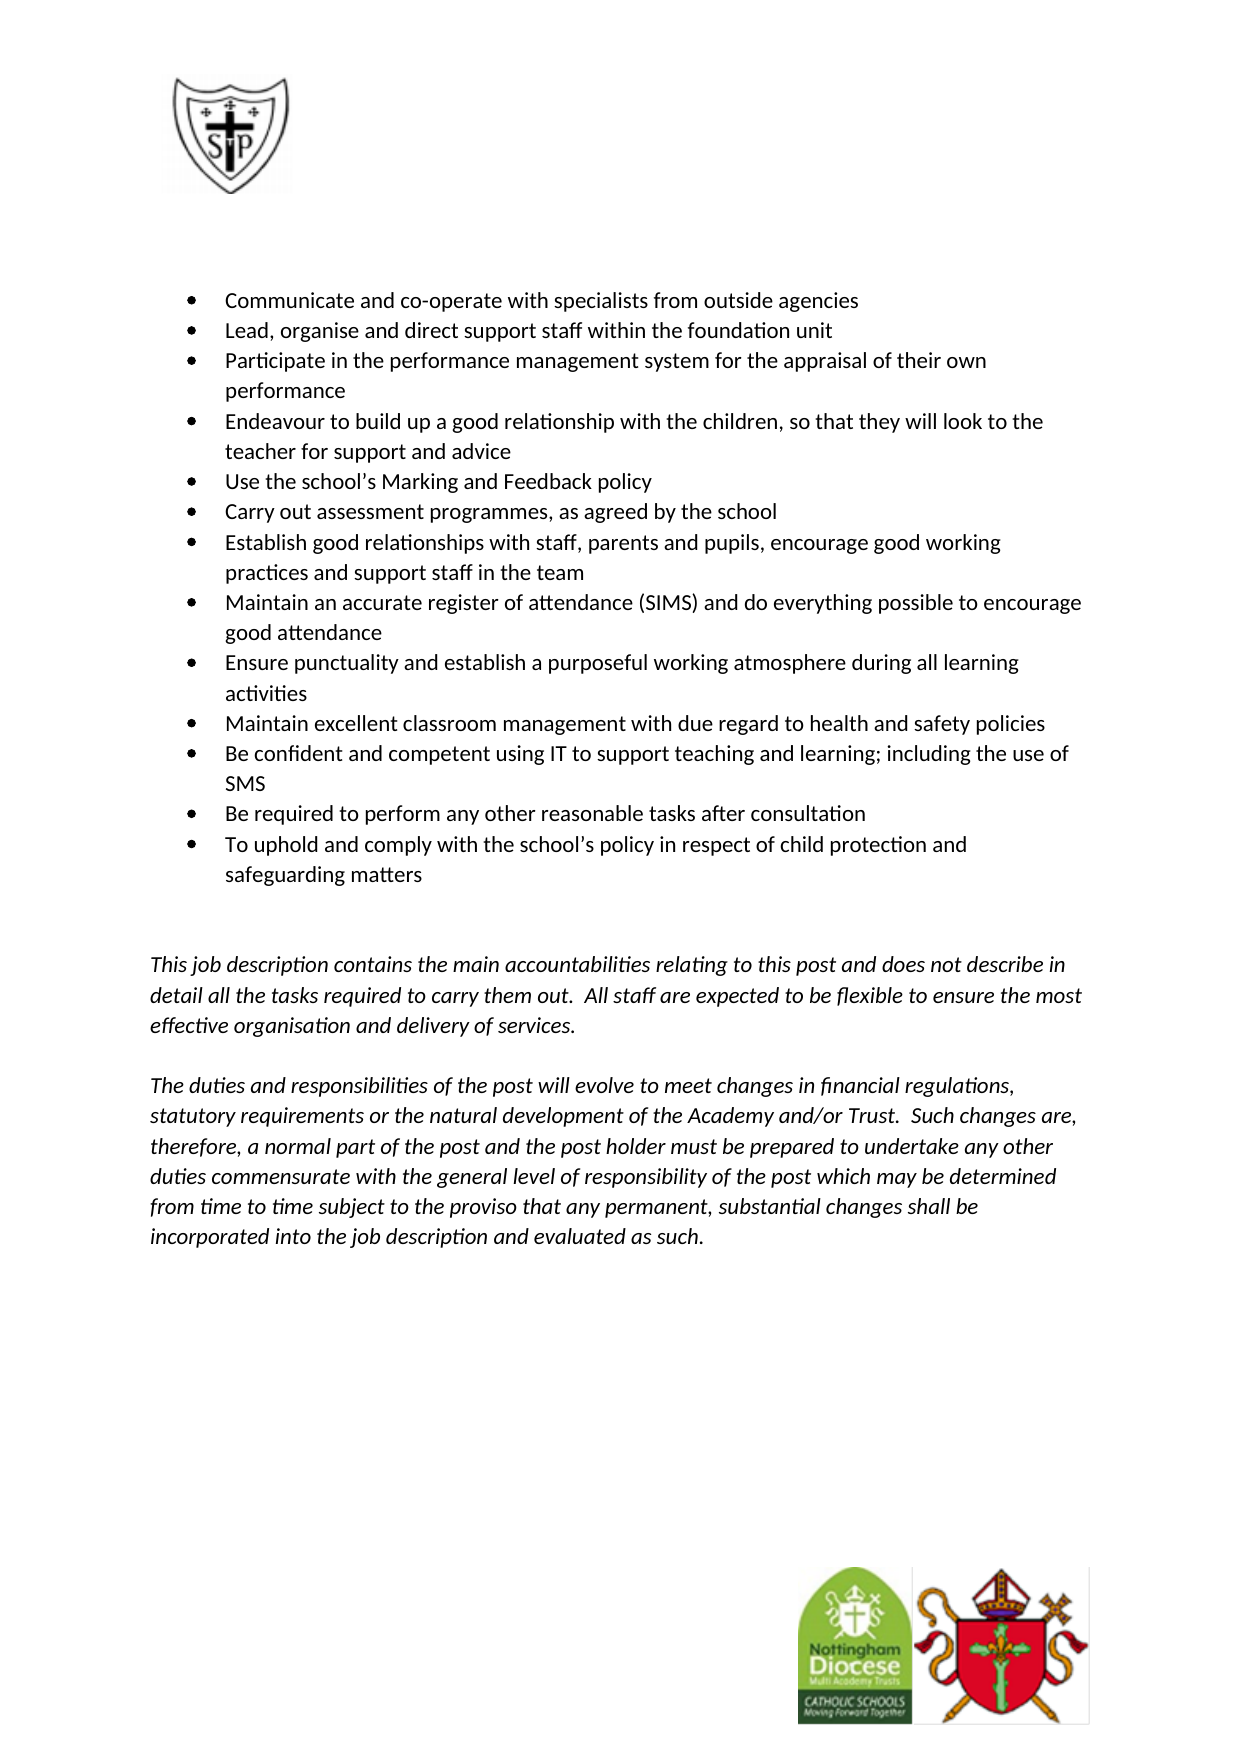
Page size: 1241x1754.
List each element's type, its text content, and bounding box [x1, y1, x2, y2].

list Maintain excellent classroom management with due regard to health and safety policies [187, 709, 1090, 737]
list Be required to perform any other reasonable tasks after consultation [187, 799, 1090, 828]
list To uphold and comply with the school’s policy in respect of child protection and safeguarding matters [187, 830, 1090, 888]
list The duties and responsibilities of the post will evolve to meet changes in financial regulations, statutory requirements or the natural development of the Academy and/or Trust. Such changes are, therefore, a normal part of the post and the post holder must be prepared to undertake any other duties commensurate with the general level of responsibility of the post which may be determined from time to time subject to the proviso that any permanent, substantial changes shall be incorporated into the job description and evaluated as such. [150, 1071, 1090, 1251]
list Use the school’s Marking and Feedback policy [187, 467, 1090, 495]
list Be confident and competent using IT to support teaching and learning; including the use of SMS [187, 739, 1090, 797]
picture [798, 1567, 1091, 1726]
list Ensure punctuality and establish a purposeful working atmosphere during all learning activities [187, 648, 1090, 707]
list This job description contains the main accountabilities relating to this post and does not describe in detail all the tasks required to carry them out. All staff are expected to be flexible to ensure the most effective organisation and delivery of services. [150, 951, 1090, 1039]
list Carry out assessment programmes, as agreed by the school [187, 497, 1090, 526]
list Maintain an accurate register of attendance (SIMS) and do everything possible to encourage good attendance [187, 588, 1090, 646]
picture [161, 73, 293, 194]
list Participate in the performance management system for the appraisal of their own performance [187, 346, 1090, 405]
list Lead, organise and direct support staff within the foundation unit [187, 316, 1090, 344]
list Endeavour to build up a good relationship with the children, so that they will look to the teacher for support and advice [187, 407, 1090, 465]
list Communicate and co-operate with specialists from outside agencies [187, 286, 1090, 314]
list Establish good relationships with staff, parents and pupils, encourage good working practices and support staff in the team [187, 528, 1090, 586]
